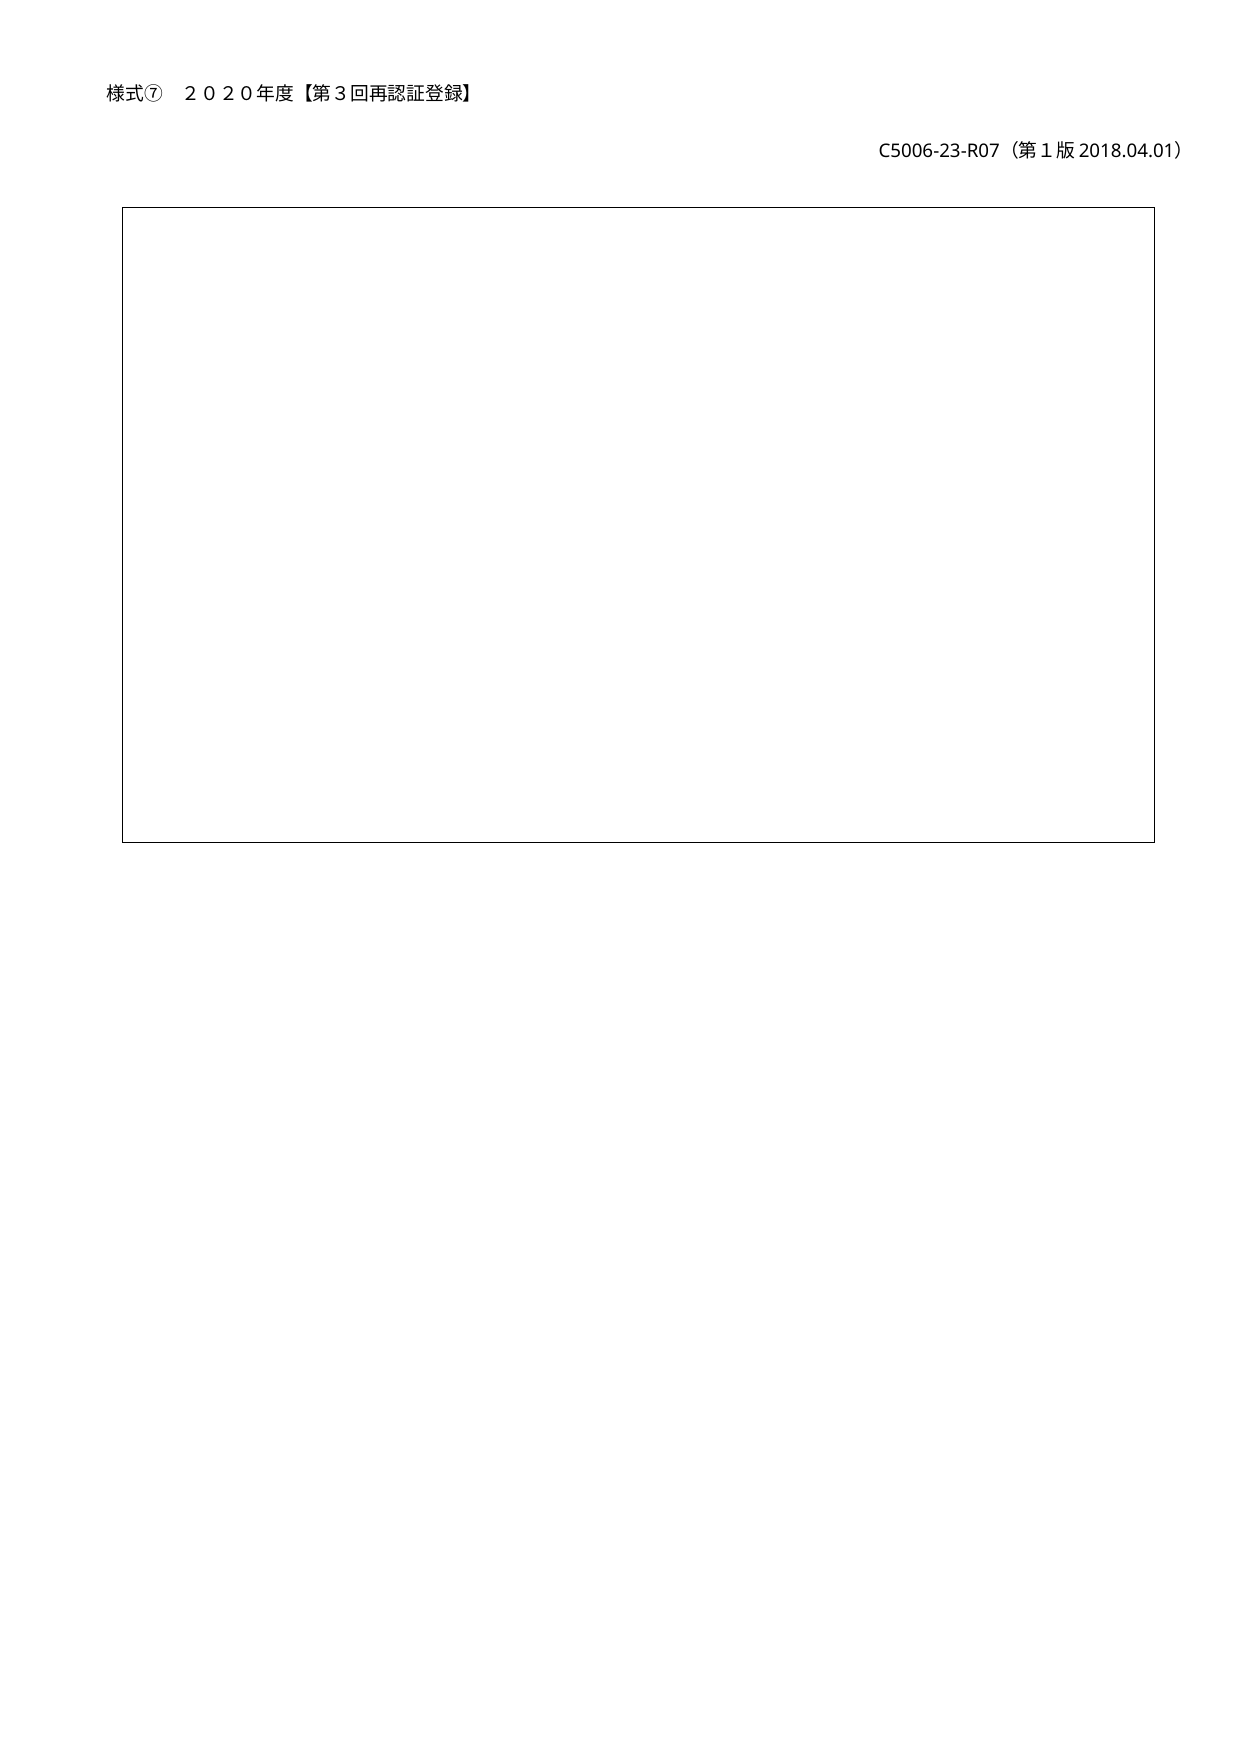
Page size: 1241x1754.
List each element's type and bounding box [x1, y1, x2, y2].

table_header [123, 208, 1154, 842]
